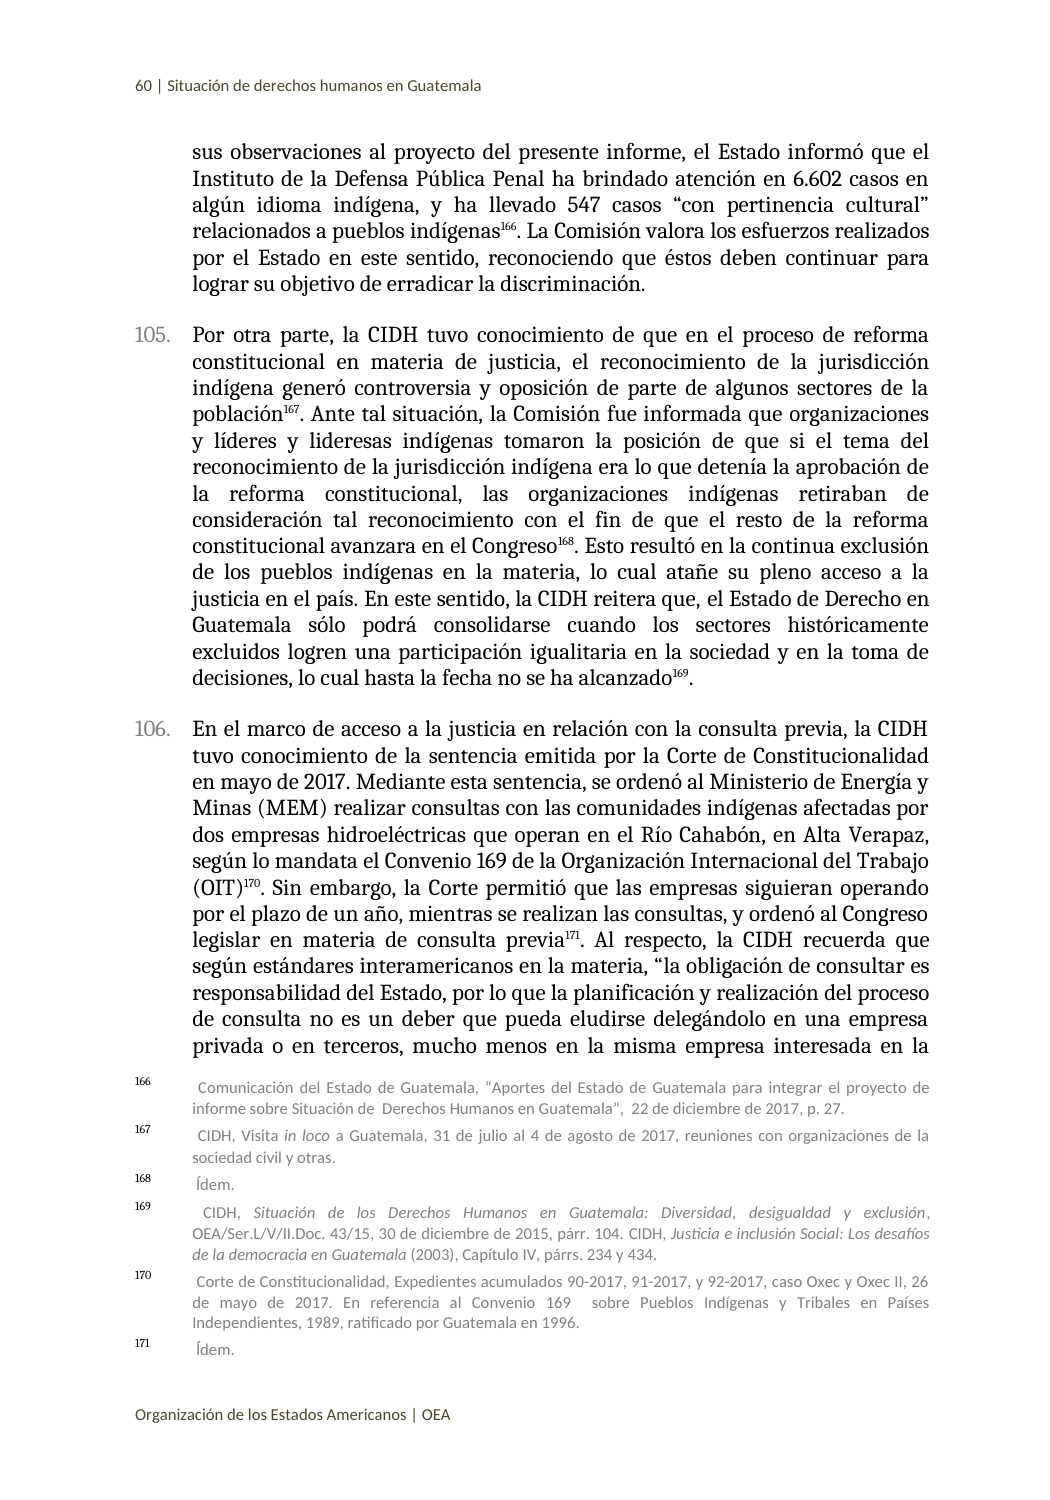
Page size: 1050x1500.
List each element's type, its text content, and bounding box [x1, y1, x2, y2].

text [135, 716, 930, 1059]
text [135, 139, 930, 297]
text Por otra parte, la CIDH tuvo conocimiento de que en el proceso de reforma constitucional en materia de justicia, el reconocimiento de la jurisdicción indígena generó controversia y oposición de parte de algunos sectores de la población. Ante tal situación, la Comisión fue informada que organizaciones y líderes y lideresas indígenas tomaron la posición de que si el tema del reconocimiento de la jurisdicción indígena era lo que detenía la aprobación de la reforma constitucional, las organizaciones indígenas retiraban de consideración tal reconocimiento con el fin de que el resto de la reforma constitucional avanzara en el Congreso. Esto resultó en la continua exclusión de los pueblos indígenas en la materia, lo cual atañe su pleno acceso a la justicia en el país. En este sentido, la CIDH reitera que, el Estado de Derecho en Guatemala sólo podrá consolidarse cuando los sectores históricamente excluidos logren una participación igualitaria en la sociedad y en la toma de decisiones, lo cual hasta la fecha no se ha alcanzado. [135, 322, 930, 691]
